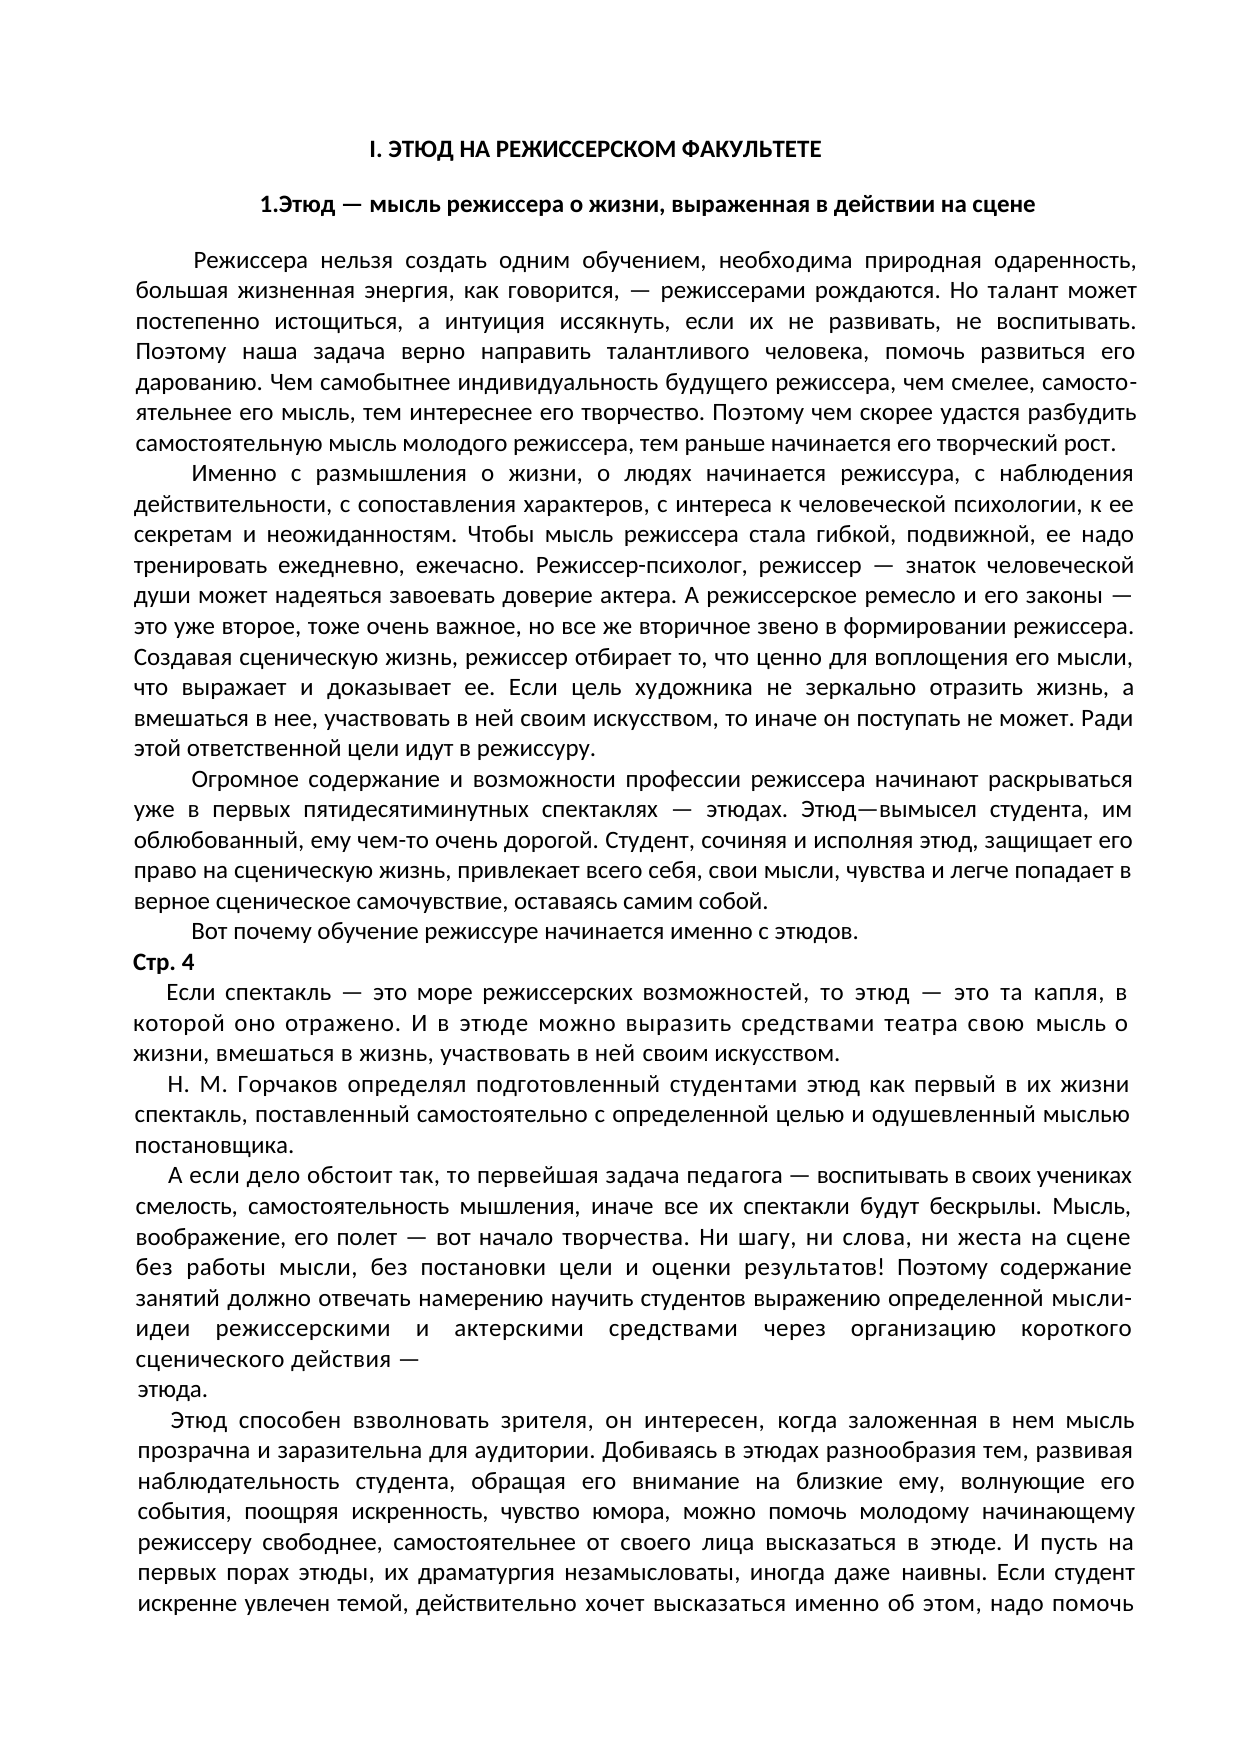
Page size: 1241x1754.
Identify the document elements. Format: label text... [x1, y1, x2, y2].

text I. ЭТЮД НА РЕЖИССЕРСКОМ ФАКУЛЬТЕТЕ [175, 133, 1137, 163]
text Режиссера нельзя создать одним обучением, необходима природная одаренность, большая жизненная энергия, как говорится, — режиссерами рождаются. Но талант может постепенно истощиться, а интуиция иссякнуть, если их не развивать, не воспитывать. Поэтому наша задача верно направить талантливого человека, помочь развиться его дарованию. Чем самобытнее индивидуальность будущего режиссера, чем смелее, самостоятельнее его мысль, тем интереснее его творчество. Поэтому чем скорее удастся разбудить самостоятельную мысль молодого режиссера, тем раньше начинается его творческий рост. [135, 244, 1137, 458]
text 1.Этюд — мысль режиссера о жизни, выраженная в действии на сцене [259, 188, 1049, 219]
text Н. М. Горчаков определял подготовленный студентами этюд как первый в их жизни спектакль, поставленный самостоятельно с определенной целью и одушевленный мыслью постановщика. [134, 1068, 1130, 1159]
text Именно с размышления о жизни, о людях начинается режиссура, с наблюдения действительности, с сопоставления характеров, с интереса к человеческой психологии, к ее секретам и неожиданностям. Чтобы мысль режиссера стала гибкой, подвижной, ее надо тренировать ежедневно, ежечасно. Режиссер-психолог, режиссер — знаток человеческой души может надеяться завоевать доверие актера. А режиссерское ремесло и его законы — это уже второе, тоже очень важное, но все же вторичное звено в формировании режиссера. Создавая сценическую жизнь, режиссер отбирает то, что ценно для воплощения его мысли, что выражает и доказывает ее. Если цель художника не зеркально отразить жизнь, а вмешаться в нее, участвовать в ней своим искусством, то иначе он поступать не может. Ради этой ответственной цели идут в режиссуру. [133, 458, 1135, 763]
text А если дело обстоит так, то первейшая задача педагога — воспитывать в своих учениках смелость, самостоятельность мышления, иначе все их спектакли будут бескрылы. Мысль, воображение, его полет — вот начало творчества. Ни шагу, ни слова, ни жеста на сцене без работы мысли, без постановки цели и оценки результатов! Поэтому содержание занятий должно отвечать намерению научить студентов выражению определенной мысли-идеи режиссерскими и актерскими средствами через организацию короткого сценического действия — [135, 1159, 1132, 1373]
text Стр. 4 [133, 946, 1137, 976]
text Вот почему обучение режиссуре начинается именно с этюдов. [133, 915, 1137, 946]
text этюда. [137, 1373, 1137, 1404]
text Огромное содержание и возможности профессии режиссера начинают раскрываться уже в первых пятидесятиминутных спектаклях — этюдах. Этюд—вымысел студента, им облюбованный, ему чем-то очень дорогой. Студент, сочиняя и исполняя этюд, защищает его право на сценическую жизнь, привлекает всего себя, свои мысли, чувства и легче попадает в верное сценическое самочувствие, оставаясь самим собой. [133, 763, 1134, 915]
text Если спектакль — это море режиссерских возможностей, то этюд — это та капля, в которой оно отражено. И в этюде можно выразить средствами театра свою мысль о жизни, вмешаться в жизнь, участвовать в ней своим искусством. [133, 976, 1128, 1068]
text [137, 1404, 1135, 1617]
